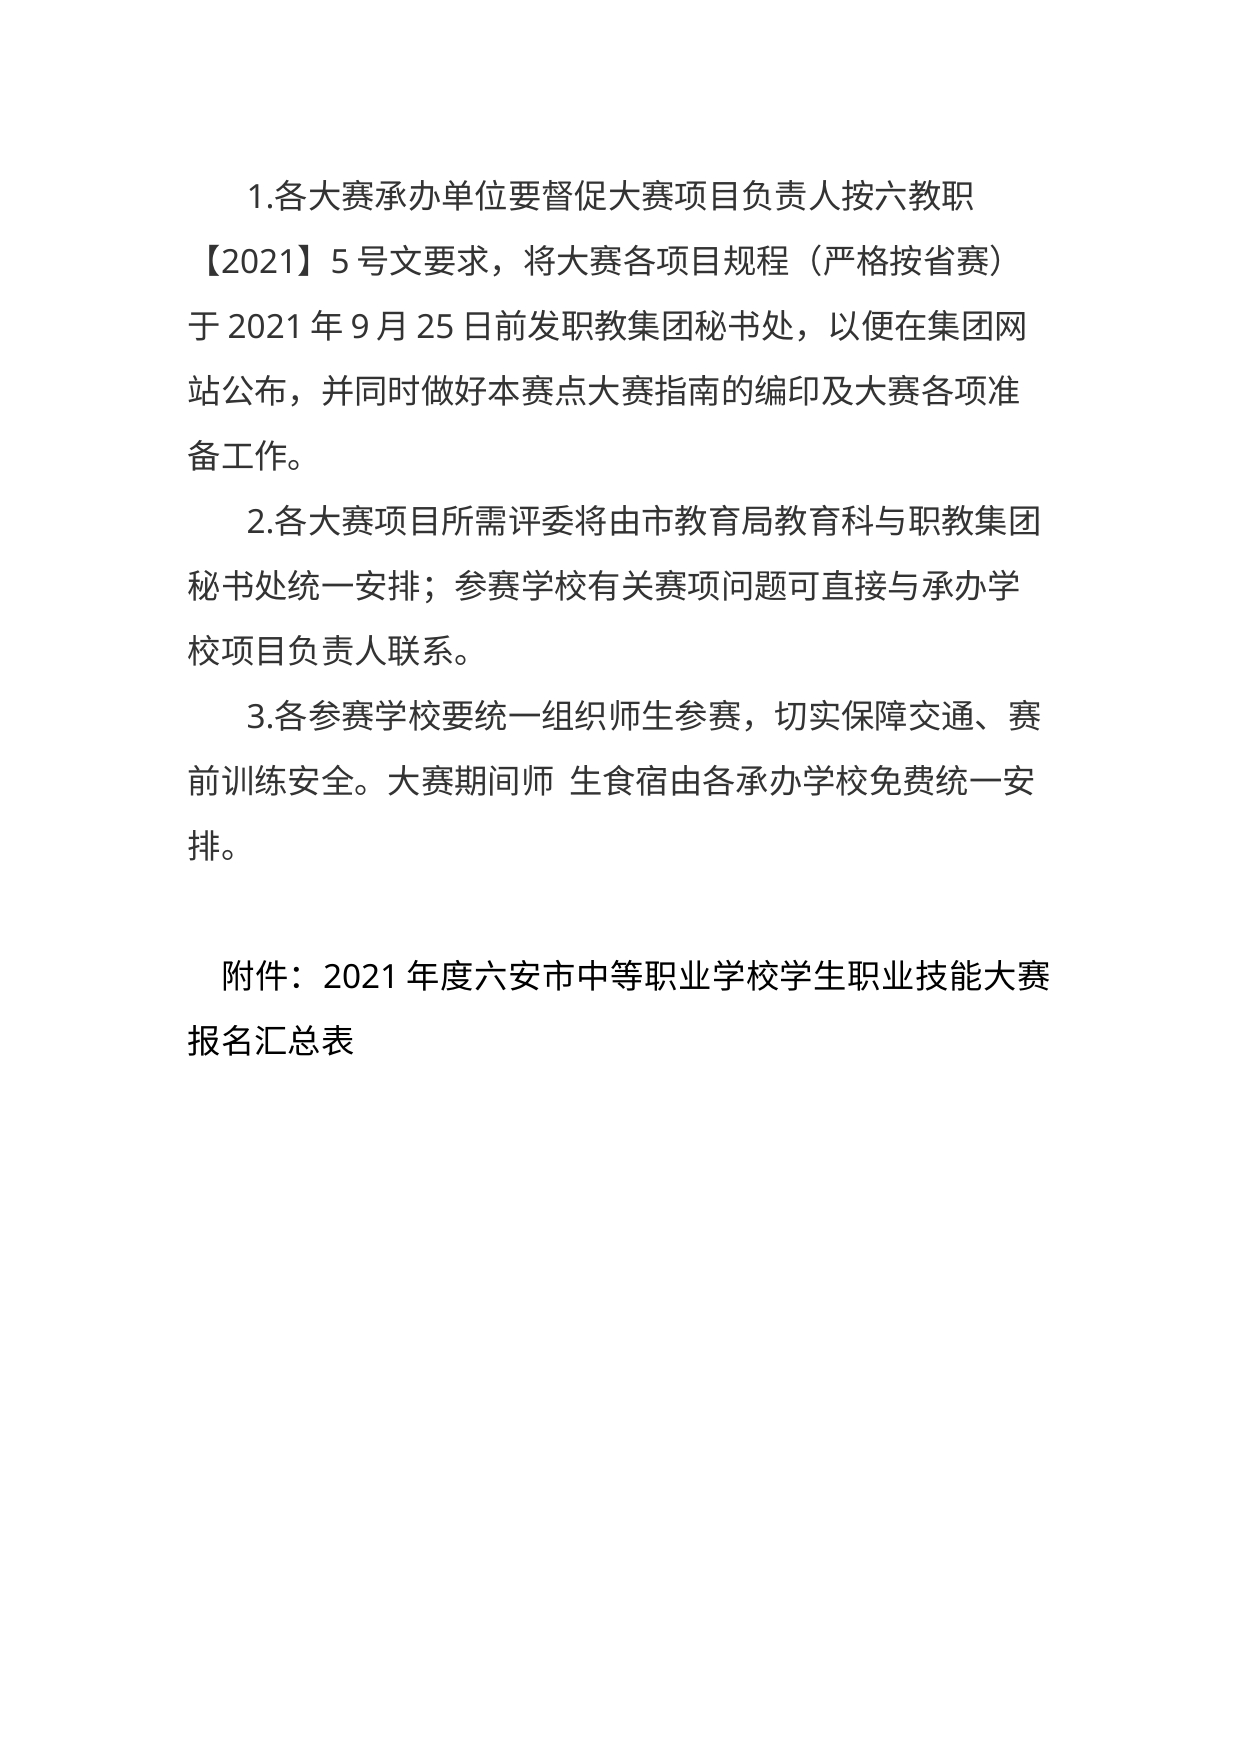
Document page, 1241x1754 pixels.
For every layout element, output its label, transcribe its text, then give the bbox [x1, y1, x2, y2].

text 3.各参赛学校要统一组织师生参赛，切实保障交通、赛前训练安全。大赛期间师 生食宿由各承办学校免费统一安排。 [187, 682, 1053, 877]
text 附件：2021年度六安市中等职业学校学生职业技能大赛报名汇总表 [187, 942, 1053, 1072]
text 1.各大赛承办单位要督促大赛项目负责人按六教职【2021】5号文要求，将大赛各项目规程（严格按省赛）于2021年9月25日前发职教集团秘书处，以便在集团网站公布，并同时做好本赛点大赛指南的编印及大赛各项准备工作。 [187, 162, 1053, 487]
text 2.各大赛项目所需评委将由市教育局教育科与职教集团秘书处统一安排；参赛学校有关赛项问题可直接与承办学校项目负责人联系。 [187, 487, 1053, 682]
